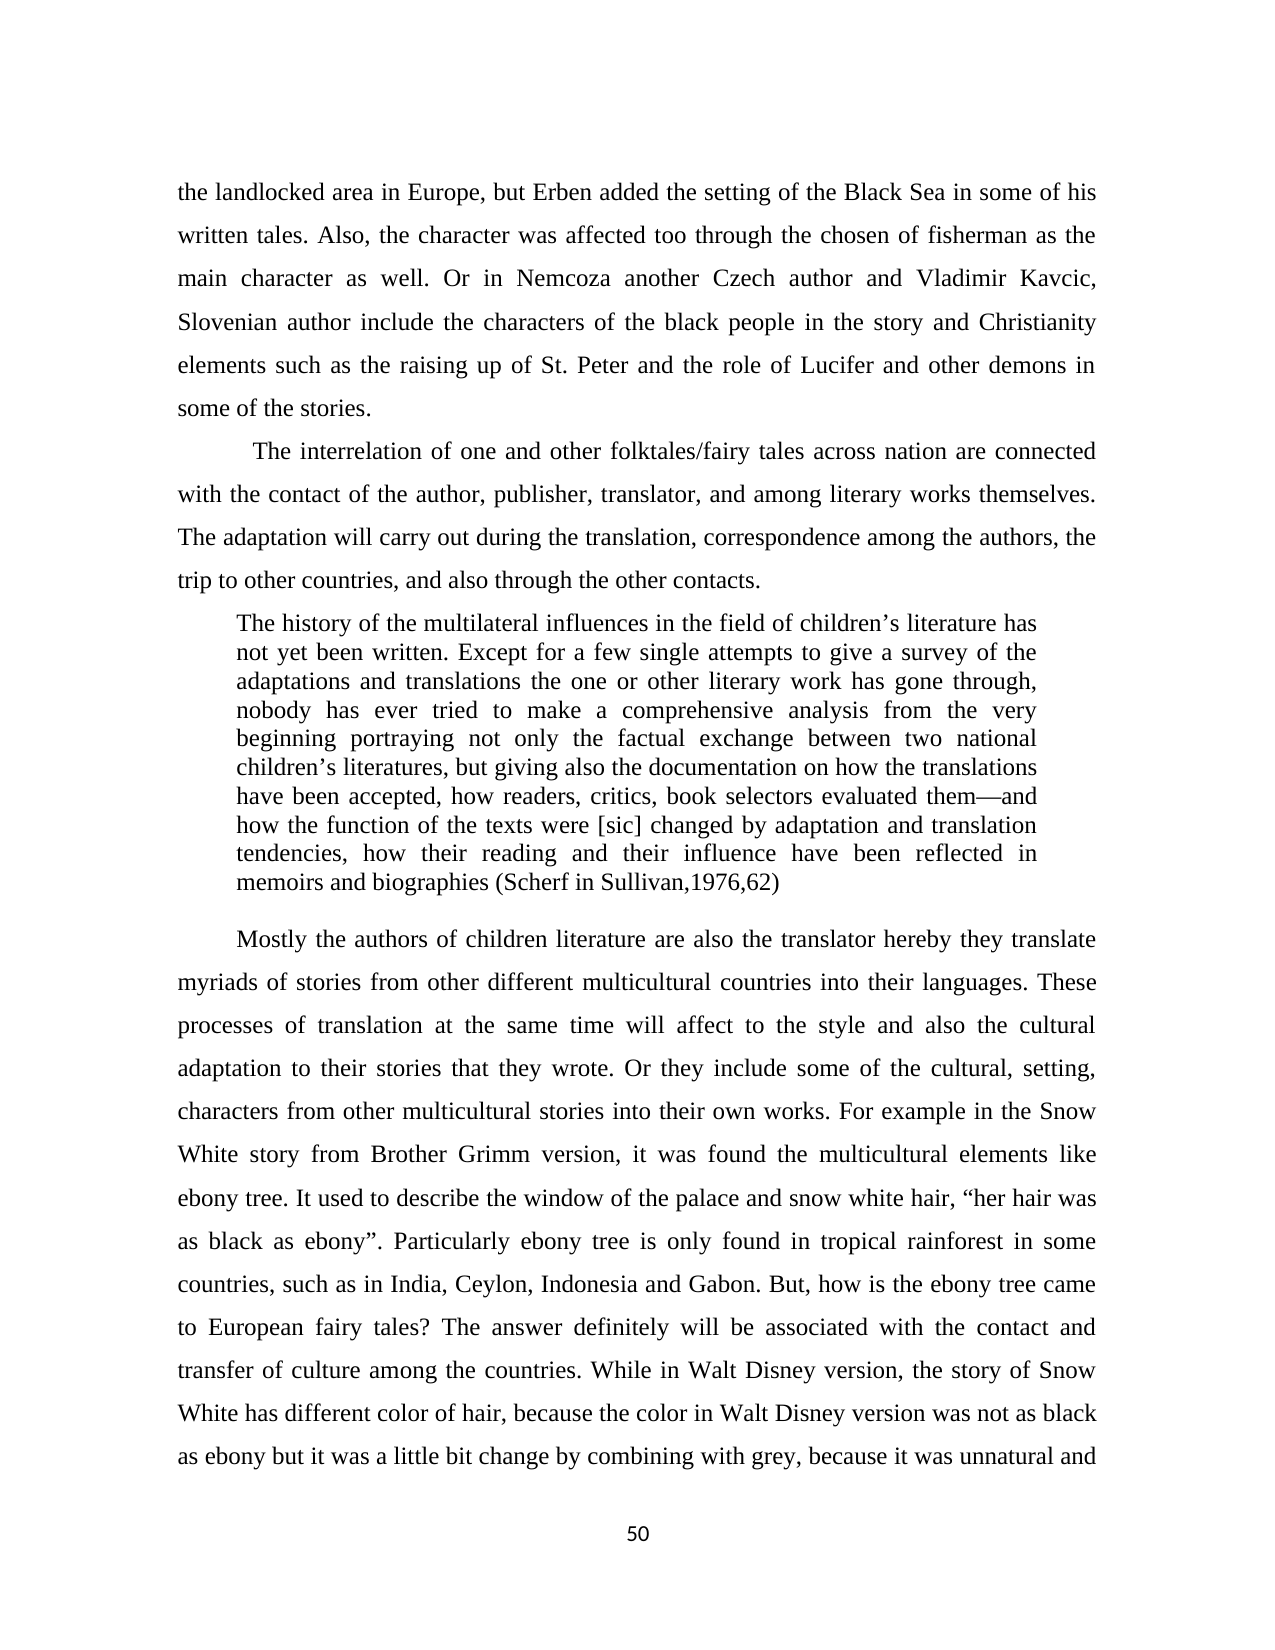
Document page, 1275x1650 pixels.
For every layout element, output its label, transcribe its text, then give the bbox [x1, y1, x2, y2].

text The interrelation of one and other folktales/fairy tales across nation are connected with the contact of the author, publisher, translator, and among literary works themselves. The adaptation will carry out during the translation, correspondence among the authors, the trip to other countries, and also through the other contacts. [177, 436, 1097, 594]
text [177, 924, 1097, 1470]
text The history of the multilateral influences in the field of children’s literature has not yet been written. Except for a few single attempts to give a survey of the adaptations and translations the one or other literary work has gone through, nobody has ever tried to make a comprehensive analysis from the very beginning portraying not only the factual exchange between two national children’s literatures, but giving also the documentation on how the translations have been accepted, how readers, critics, book selectors evaluated them—and how the function of the texts were [sic] changed by adaptation and translation tendencies, how their reading and their influence have been reflected in memoirs and biographies (Scherf in Sullivan,1976,62) [236, 608, 1038, 896]
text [177, 177, 1097, 422]
